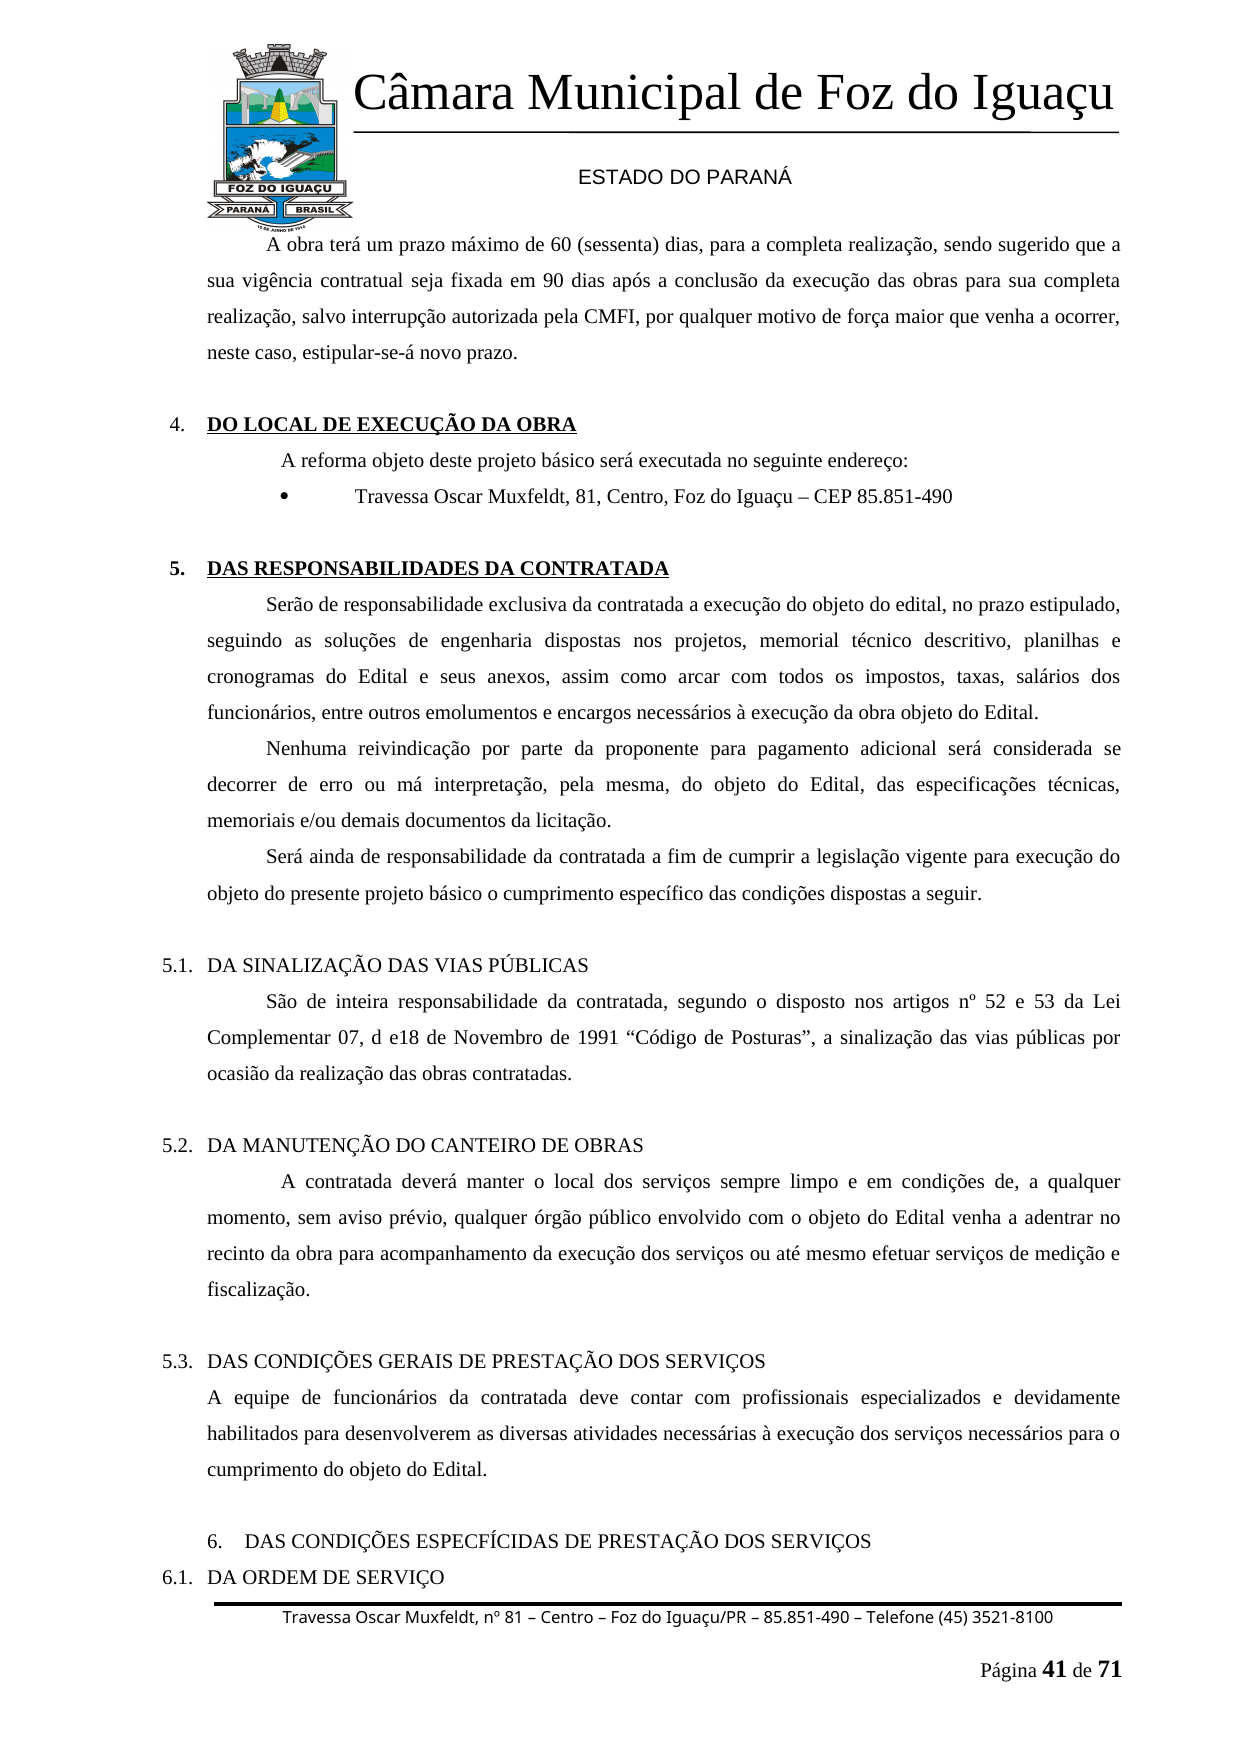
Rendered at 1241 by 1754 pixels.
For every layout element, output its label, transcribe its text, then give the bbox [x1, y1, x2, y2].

list DA ORDEM DE SERVIÇO [162, 1565, 1122, 1589]
list A equipe de funcionários da contratada deve contar com profissionais especializados e devidamente habilitados para desenvolverem as diversas atividades necessárias à execução dos serviços necessários para o cumprimento do objeto do Edital. [207, 1385, 1122, 1481]
list Travessa Oscar Muxfeldt, 81, Centro, Foz do Iguaçu – CEP 85.851-490 [281, 484, 1122, 508]
list A contratada deverá manter o local dos serviços sempre limpo e em condições de, a qualquer momento, sem aviso prévio, qualquer órgão público envolvido com o objeto do Edital venha a adentrar no recinto da obra para acompanhamento da execução dos serviços ou até mesmo efetuar serviços de medição e fiscalização. [207, 1169, 1122, 1301]
picture [206, 44, 354, 232]
list A obra terá um prazo máximo de 60 (sessenta) dias, para a completa realização, sendo sugerido que a sua vigência contratual seja fixada em 90 dias após a conclusão da execução das obras para sua completa realização, salvo interrupção autorizada pela CMFI, por qualquer motivo de força maior que venha a ocorrer, neste caso, estipular-se-á novo prazo. [207, 232, 1122, 364]
list DO LOCAL DE EXECUÇÃO DA OBRA [169, 412, 1122, 436]
list DAS CONDIÇÕES ESPECFÍCIDAS DE PRESTAÇÃO DOS SERVIÇOS [207, 1529, 1122, 1553]
list DAS RESPONSABILIDADES DA CONTRATADA [169, 556, 1122, 580]
list Será ainda de responsabilidade da contratada a fim de cumprir a legislação vigente para execução do objeto do presente projeto básico o cumprimento específico das condições dispostas a seguir. [207, 844, 1122, 904]
list Nenhuma reivindicação por parte da proponente para pagamento adicional será considerada se decorrer de erro ou má interpretação, pela mesma, do objeto do Edital, das especificações técnicas, memoriais e/ou demais documentos da licitação. [207, 736, 1122, 832]
list Serão de responsabilidade exclusiva da contratada a execução do objeto do edital, no prazo estipulado, seguindo as soluções de engenharia dispostas nos projetos, memorial técnico descritivo, planilhas e cronogramas do Edital e seus anexos, assim como arcar com todos os impostos, taxas, salários dos funcionários, entre outros emolumentos e encargos necessários à execução da obra objeto do Edital. [207, 592, 1122, 724]
list DA SINALIZAÇÃO DAS VIAS PÚBLICAS [162, 953, 1122, 977]
list DA MANUTENÇÃO DO CANTEIRO DE OBRAS [162, 1133, 1122, 1157]
list DAS CONDIÇÕES GERAIS DE PRESTAÇÃO DOS SERVIÇOS [162, 1349, 1122, 1373]
list A reforma objeto deste projeto básico será executada no seguinte endereço: [281, 448, 1122, 472]
list São de inteira responsabilidade da contratada, segundo o disposto nos artigos nº 52 e 53 da Lei Complementar 07, d e18 de Novembro de 1991 “Código de Posturas”, a sinalização das vias públicas por ocasião da realização das obras contratadas. [207, 989, 1122, 1085]
